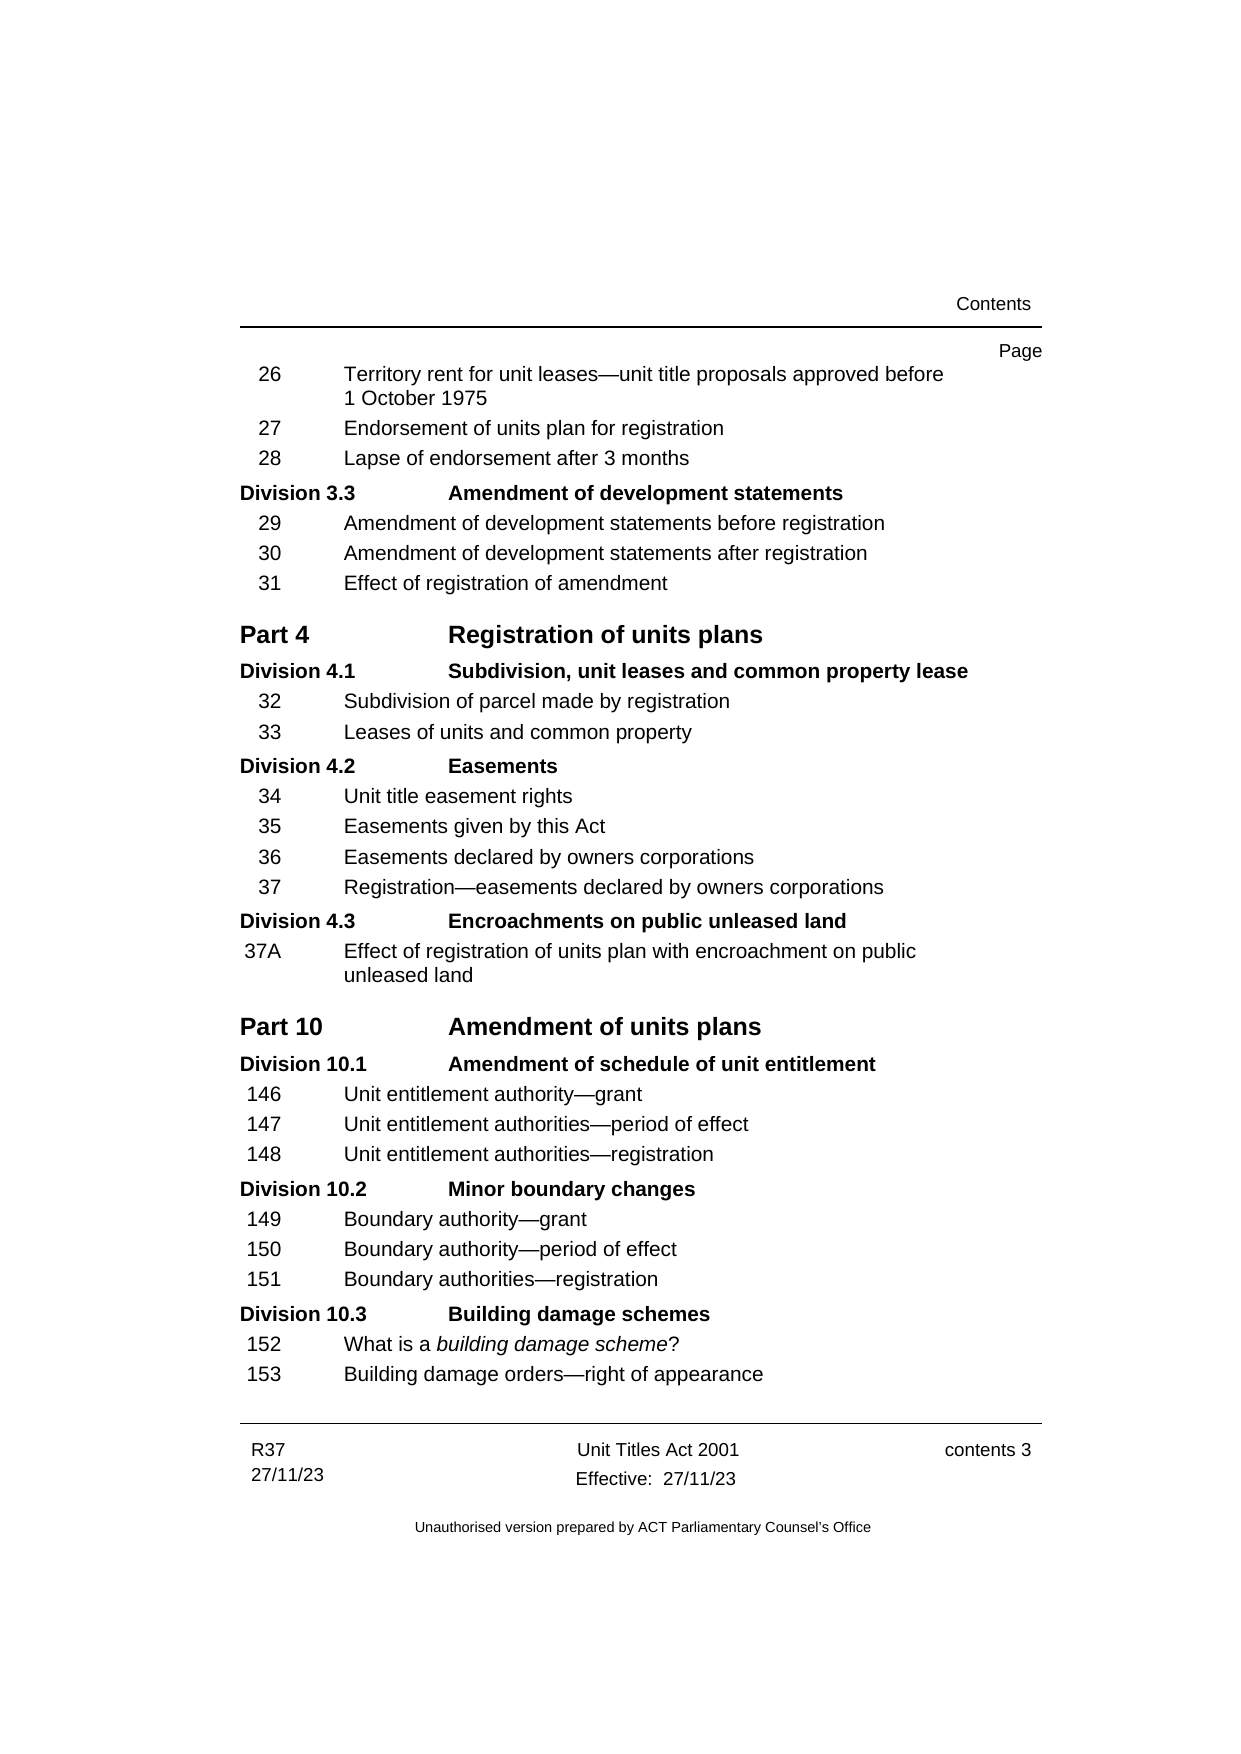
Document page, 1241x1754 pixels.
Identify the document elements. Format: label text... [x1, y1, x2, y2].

text 147 Unit entitlement authorities—period of effect 41 [239, 1112, 996, 1136]
text 33 Leases of units and common property 35 [239, 719, 996, 743]
text 146 Unit entitlement authority—grant 40 [239, 1082, 996, 1106]
text 152 What is a building damage scheme? 43 [239, 1332, 996, 1356]
text 29 Amendment of development statements before registration 29 [239, 511, 996, 534]
text 149 Boundary authority—grant 41 [239, 1207, 996, 1231]
text 37A Effect of registration of units plan with encroachment on public unleased land 39 [239, 939, 996, 987]
text 153 Building damage orders—right of appearance 44 [239, 1362, 996, 1386]
text 37 Registration—easements declared by owners corporations 39 [239, 875, 996, 899]
text Division 10.3 Building damage schemes 43 [239, 1301, 996, 1325]
text 30 Amendment of development statements after registration 31 [239, 541, 996, 565]
text 148 Unit entitlement authorities—registration 41 [239, 1142, 996, 1166]
text 26 Territory rent for unit leases—unit title proposals approved before 1 October 1975 27 [239, 362, 996, 409]
text 32 Subdivision of parcel made by registration 35 [239, 689, 996, 713]
text 36 Easements declared by owners corporations 38 [239, 844, 996, 868]
text 150 Boundary authority—period of effect 43 [239, 1237, 996, 1261]
text Part 10 Amendment of units plans 40 [239, 1012, 996, 1041]
text 34 Unit title easement rights 36 [239, 784, 996, 808]
text Division 4.3 Encroachments on public unleased land 39 [239, 909, 996, 933]
text Division 10.2 Minor boundary changes 41 [239, 1176, 996, 1200]
text Division 4.1 Subdivision, unit leases and common property lease 35 [239, 659, 996, 683]
text Division 10.1 Amendment of schedule of unit entitlement 40 [239, 1051, 996, 1075]
text Part 4 Registration of units plans 35 [239, 620, 996, 649]
text 151 Boundary authorities—registration 43 [239, 1267, 996, 1291]
text 27 Endorsement of units plan for registration 27 [239, 416, 996, 440]
text Division 3.3 Amendment of development statements 29 [239, 480, 996, 504]
text Division 4.2 Easements 36 [239, 754, 996, 778]
text 31 Effect of registration of amendment 34 [239, 571, 996, 595]
text 28 Lapse of endorsement after 3 months 28 [239, 446, 996, 470]
text 35 Easements given by this Act 37 [239, 814, 996, 838]
